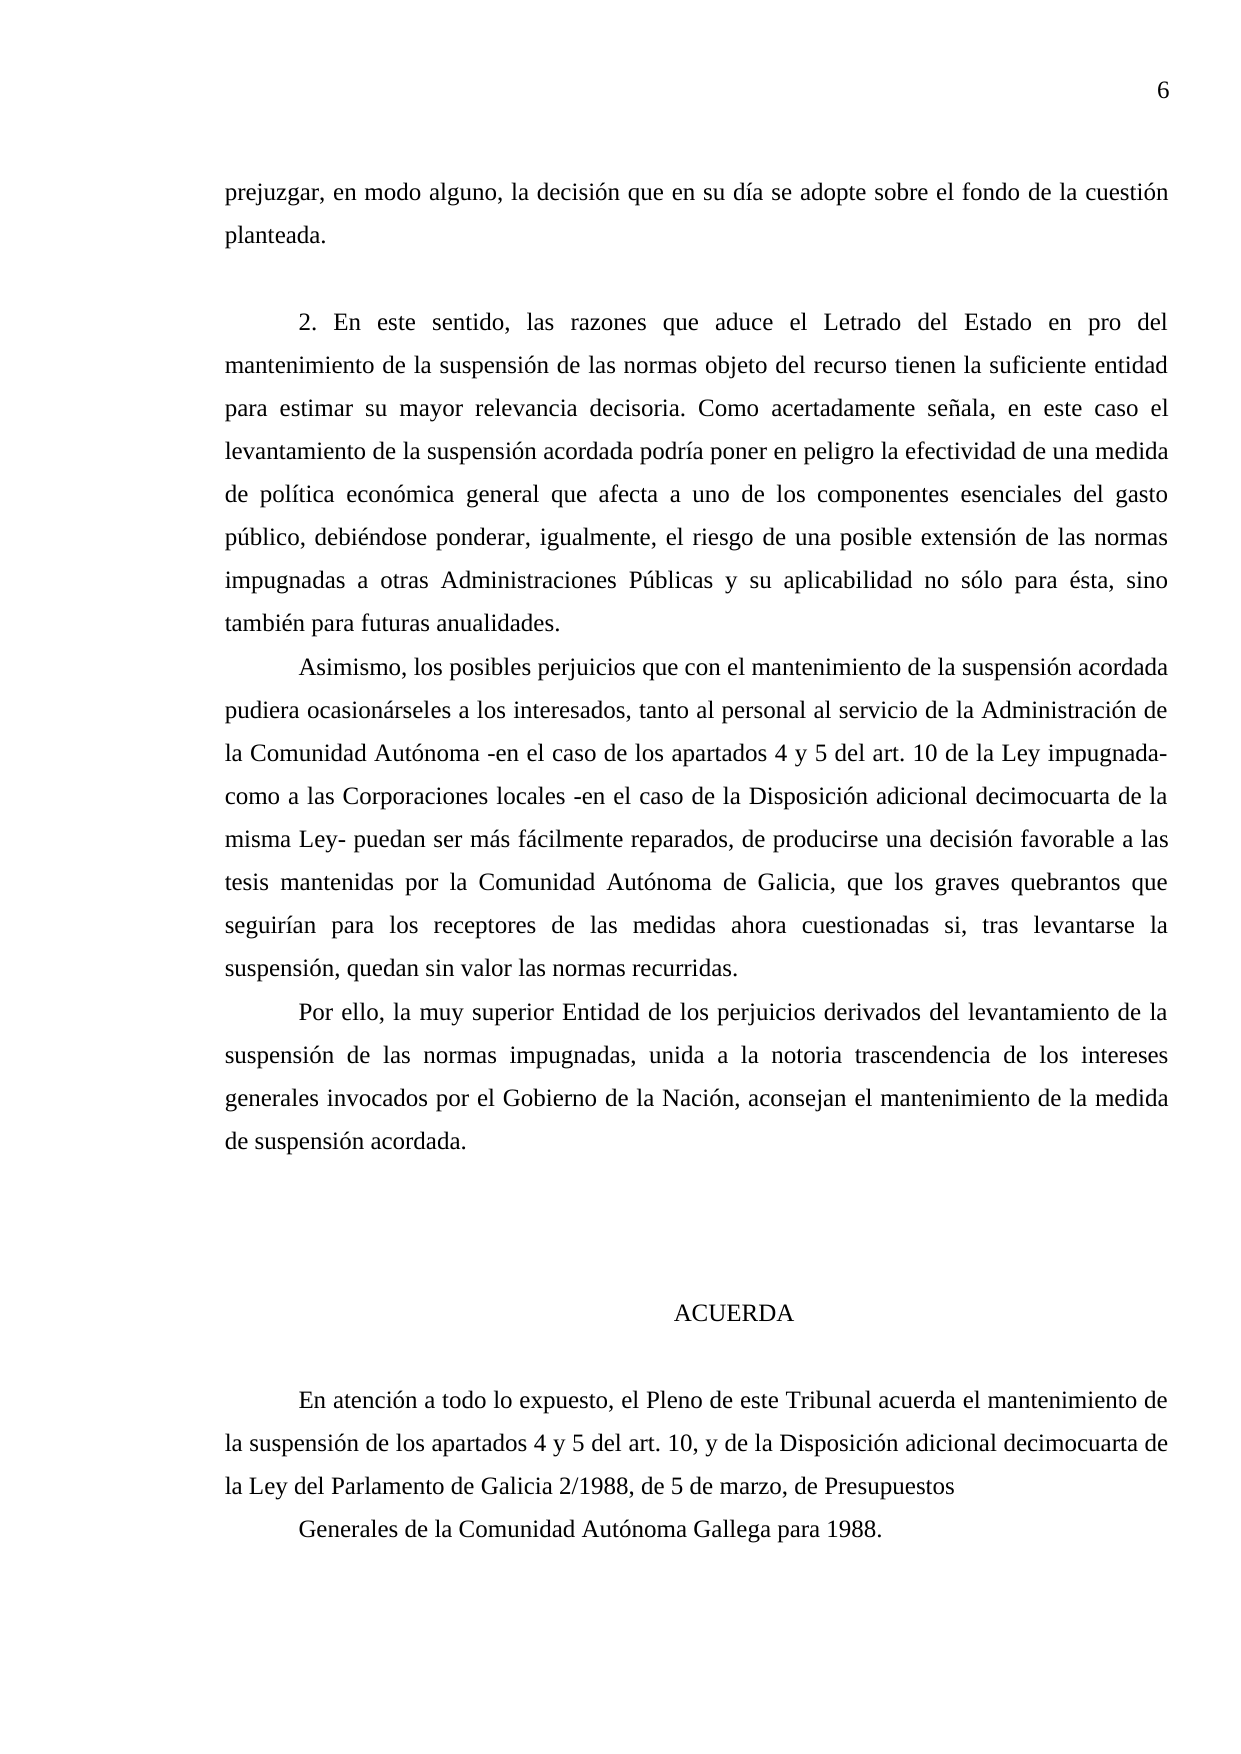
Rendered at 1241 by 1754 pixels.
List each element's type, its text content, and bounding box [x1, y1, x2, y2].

text ACUERDA [224, 1298, 1169, 1327]
text Por ello, la muy superior Entidad de los perjuicios derivados del levantamiento de la suspensión de las normas impugnadas, unida a la notoria trascendencia de los intereses generales invocados por el Gobierno de la Nación, aconsejan el mantenimiento de la medida de suspensión acordada. [224, 997, 1169, 1155]
text 2. En este sentido, las razones que aduce el Letrado del Estado en pro del mantenimiento de la suspensión de las normas objeto del recurso tienen la suficiente entidad para estimar su mayor relevancia decisoria. Como acertadamente señala, en este caso el levantamiento de la suspensión acordada podría poner en peligro la efectividad de una medida de política económica general que afecta a uno de los componentes esenciales del gasto público, debiéndose ponderar, igualmente, el riesgo de una posible extensión de las normas impugnadas a otras Administraciones Públicas y su aplicabilidad no sólo para ésta, sino también para futuras anualidades. [224, 307, 1169, 637]
text Asimismo, los posibles perjuicios que con el mantenimiento de la suspensión acordada pudiera ocasionárseles a los interesados, tanto al personal al servicio de la Administración de la Comunidad Autónoma -en el caso de los apartados 4 y 5 del art. 10 de la Ley impugnada- como a las Corporaciones locales -en el caso de la Disposición adicional decimocuarta de la misma Ley- puedan ser más fácilmente reparados, de producirse una decisión favorable a las tesis mantenidas por la Comunidad Autónoma de Galicia, que los graves quebrantos que seguirían para los receptores de las medidas ahora cuestionadas si, tras levantarse la suspensión, quedan sin valor las normas recurridas. [224, 652, 1169, 982]
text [224, 177, 1169, 249]
text Generales de la Comunidad Autónoma Gallega para 1988. [224, 1514, 1169, 1543]
text En atención a todo lo expuesto, el Pleno de este Tribunal acuerda el mantenimiento de la suspensión de los apartados 4 y 5 del art. 10, y de la Disposición adicional decimocuarta de la Ley del Parlamento de Galicia 2/1988, de 5 de marzo, de Presupuestos [224, 1385, 1169, 1500]
